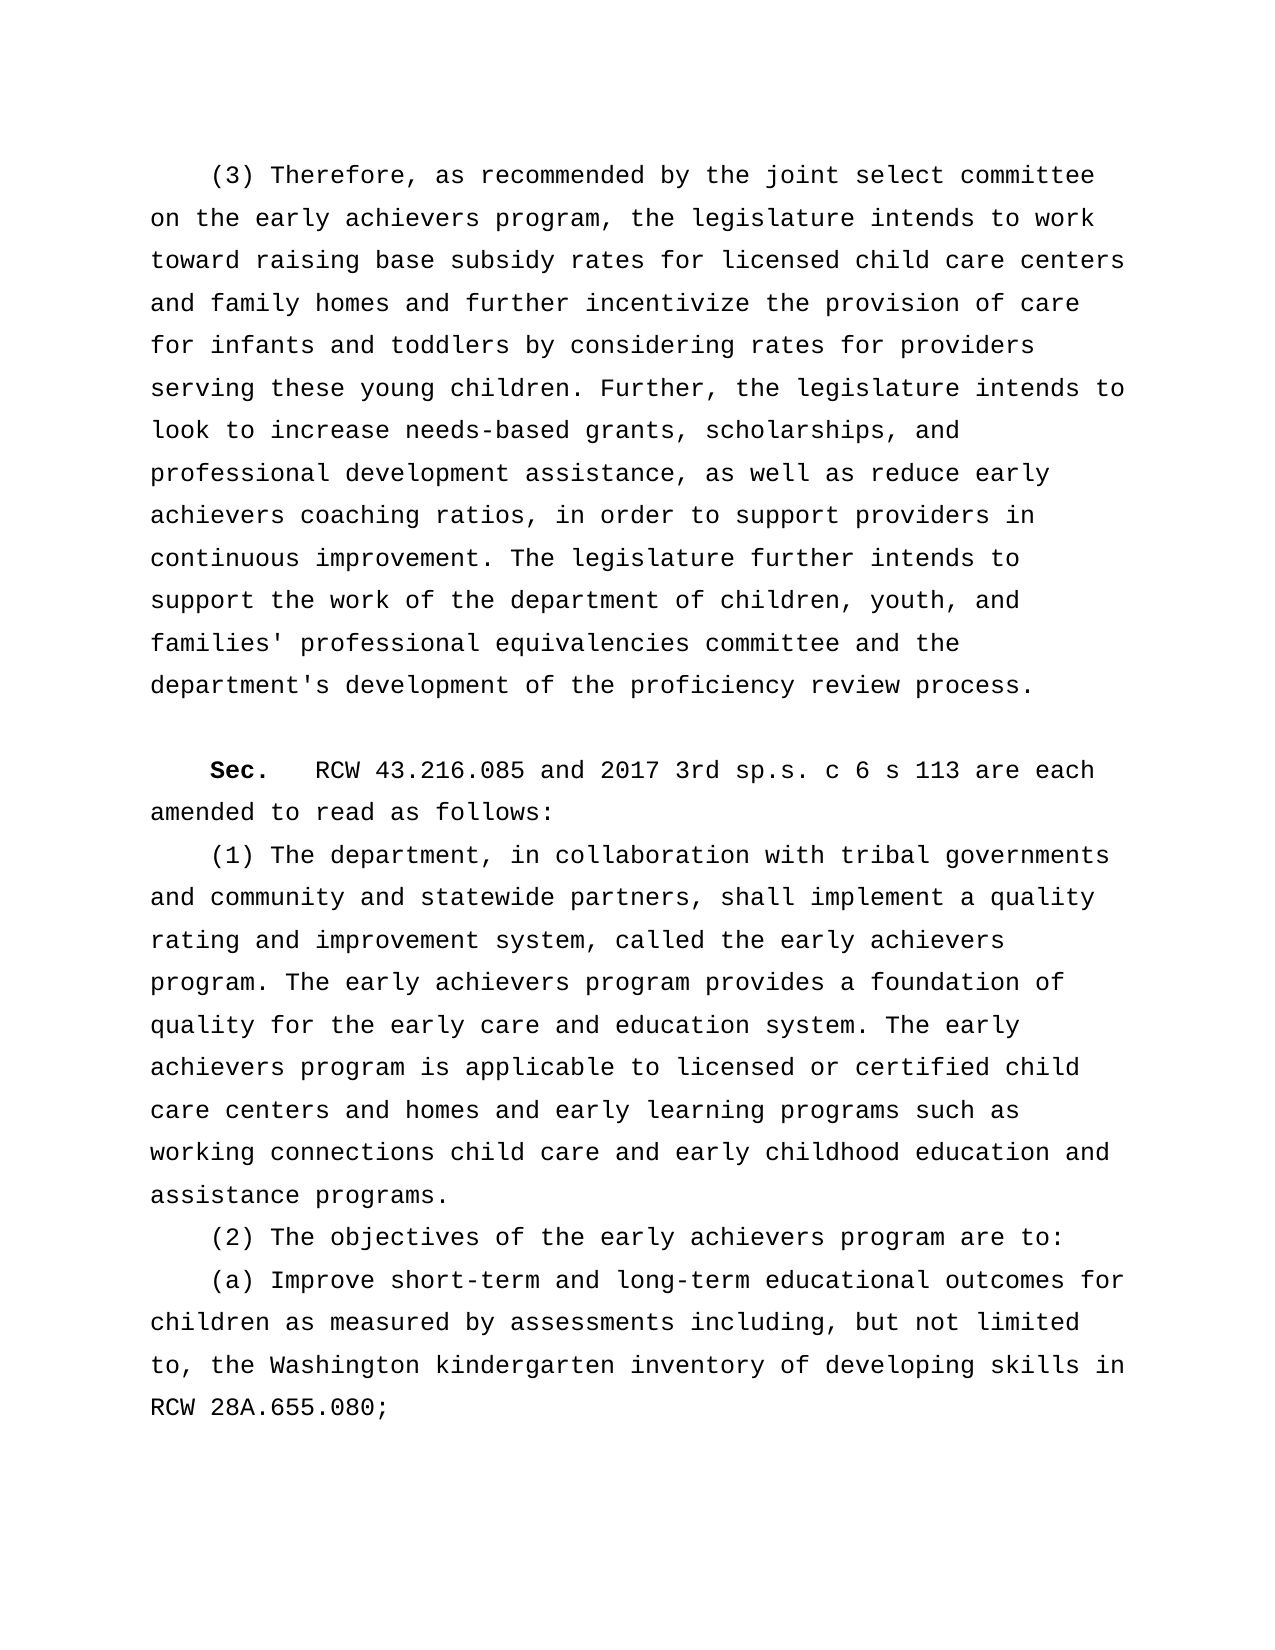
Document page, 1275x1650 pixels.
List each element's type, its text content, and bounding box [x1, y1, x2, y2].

text Sec. RCW 43.216.085 and 2017 3rd sp.s. c 6 s 113 are each amended to read as follows: [150, 744, 1125, 829]
text (a) Improve short-term and long-term educational outcomes for children as measured by assessments including, but not limited to, the Washington kindergarten inventory of developing skills in RCW 28A.655.080; [150, 1254, 1125, 1424]
text (3) Therefore, as recommended by the joint select committee on the early achievers program, the legislature intends to work toward raising base subsidy rates for licensed child care centers and family homes and further incentivize the provision of care for infants and toddlers by considering rates for providers serving these young children. Further, the legislature intends to look to increase needs-based grants, scholarships, and professional development assistance, as well as reduce early achievers coaching ratios, in order to support providers in continuous improvement. The legislature further intends to support the work of the department of children, youth, and families' professional equivalencies committee and the department's development of the proficiency review process. [150, 150, 1125, 702]
text (2) The objectives of the early achievers program are to: [150, 1212, 1125, 1254]
text (1) The department, in collaboration with tribal governments and community and statewide partners, shall implement a quality rating and improvement system, called the early achievers program. The early achievers program provides a foundation of quality for the early care and education system. The early achievers program is applicable to licensed or certified child care centers and homes and early learning programs such as working connections child care and early childhood education and assistance programs. [150, 829, 1125, 1212]
